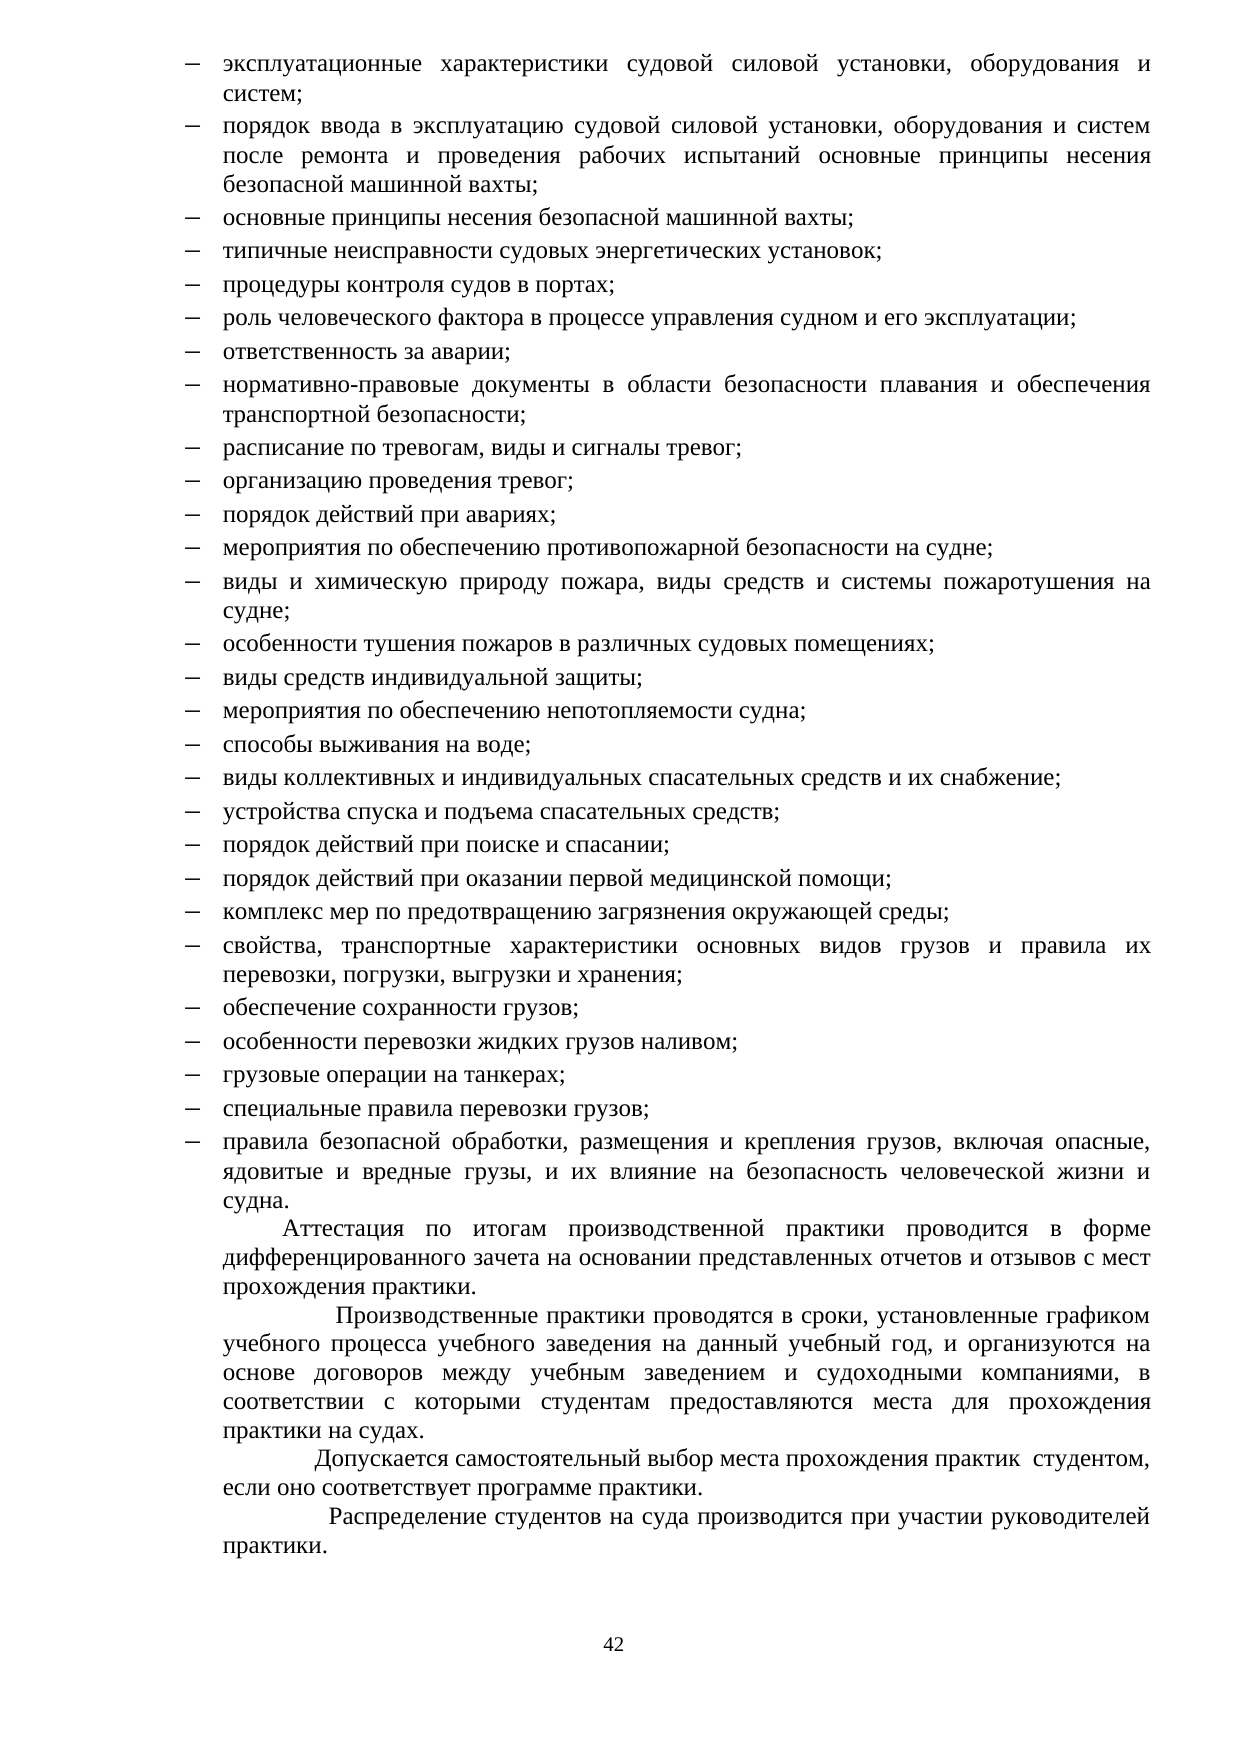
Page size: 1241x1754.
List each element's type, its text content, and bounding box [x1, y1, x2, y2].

list расписание по тревогам, виды и сигналы тревог; [185, 428, 1152, 461]
list порядок действий при поиске и спасании; [185, 825, 1152, 859]
text Производственные практики проводятся в сроки, установленные графиком учебного процесса учебного заведения на данный учебный год, и организуются на основе договоров между учебным заведением и судоходными компаниями, в соответствии с которыми студентам предоставляются места для прохождения практики на судах. [223, 1300, 1152, 1443]
list роль человеческого фактора в процессе управления судном и его эксплуатации; [185, 298, 1152, 332]
list типичные неисправности судовых энергетических установок; [185, 231, 1152, 265]
list обеспечение сохранности грузов; [185, 988, 1152, 1022]
list порядок действий при авариях; [185, 495, 1152, 528]
list основные принципы несения безопасной машинной вахты; [185, 198, 1152, 231]
list способы выживания на воде; [185, 725, 1152, 758]
list виды и химическую природу пожара, виды средств и системы пожаротушения на судне; [185, 562, 1152, 624]
list комплекс мер по предотвращению загрязнения окружающей среды; [185, 892, 1152, 926]
list нормативно-правовые документы в области безопасности плавания и обеспечения транспортной безопасности; [185, 365, 1152, 428]
list виды коллективных и индивидуальных спасательных средств и их снабжение; [185, 758, 1152, 792]
list грузовые операции на танкерах; [185, 1055, 1152, 1089]
list мероприятия по обеспечению противопожарной безопасности на судне; [185, 528, 1152, 562]
list специальные правила перевозки грузов; [185, 1089, 1152, 1122]
list ответственность за аварии; [185, 332, 1152, 365]
list правила безопасной обработки, размещения и крепления грузов, включая опасные, ядовитые и вредные грузы, и их влияние на безопасность человеческой жизни и судна. [185, 1122, 1152, 1213]
list порядок действий при оказании первой медицинской помощи; [185, 859, 1152, 892]
list эксплуатационные характеристики судовой силовой установки, оборудования и систем; [185, 44, 1152, 107]
list порядок ввода в эксплуатацию судовой силовой установки, оборудования и систем после ремонта и проведения рабочих испытаний основные принципы несения безопасной машинной вахты; [185, 107, 1152, 198]
list организацию проведения тревог; [185, 461, 1152, 495]
text Аттестация по итогам производственной практики проводится в форме дифференцированного зачета на основании представленных отчетов и отзывов с мест прохождения практики. [223, 1213, 1152, 1300]
text Распределение студентов на суда производится при участии руководителей практики. [223, 1501, 1152, 1558]
list особенности перевозки жидких грузов наливом; [185, 1022, 1152, 1055]
list особенности тушения пожаров в различных судовых помещениях; [185, 624, 1152, 658]
list процедуры контроля судов в портах; [185, 265, 1152, 298]
list свойства, транспортные характеристики основных видов грузов и правила их перевозки, погрузки, выгрузки и хранения; [185, 926, 1152, 988]
list мероприятия по обеспечению непотопляемости судна; [185, 691, 1152, 725]
text Допускается самостоятельный выбор места прохождения практик студентом, если оно соответствует программе практики. [223, 1443, 1152, 1501]
list виды средств индивидуальной защиты; [185, 658, 1152, 691]
list устройства спуска и подъема спасательных средств; [185, 792, 1152, 825]
